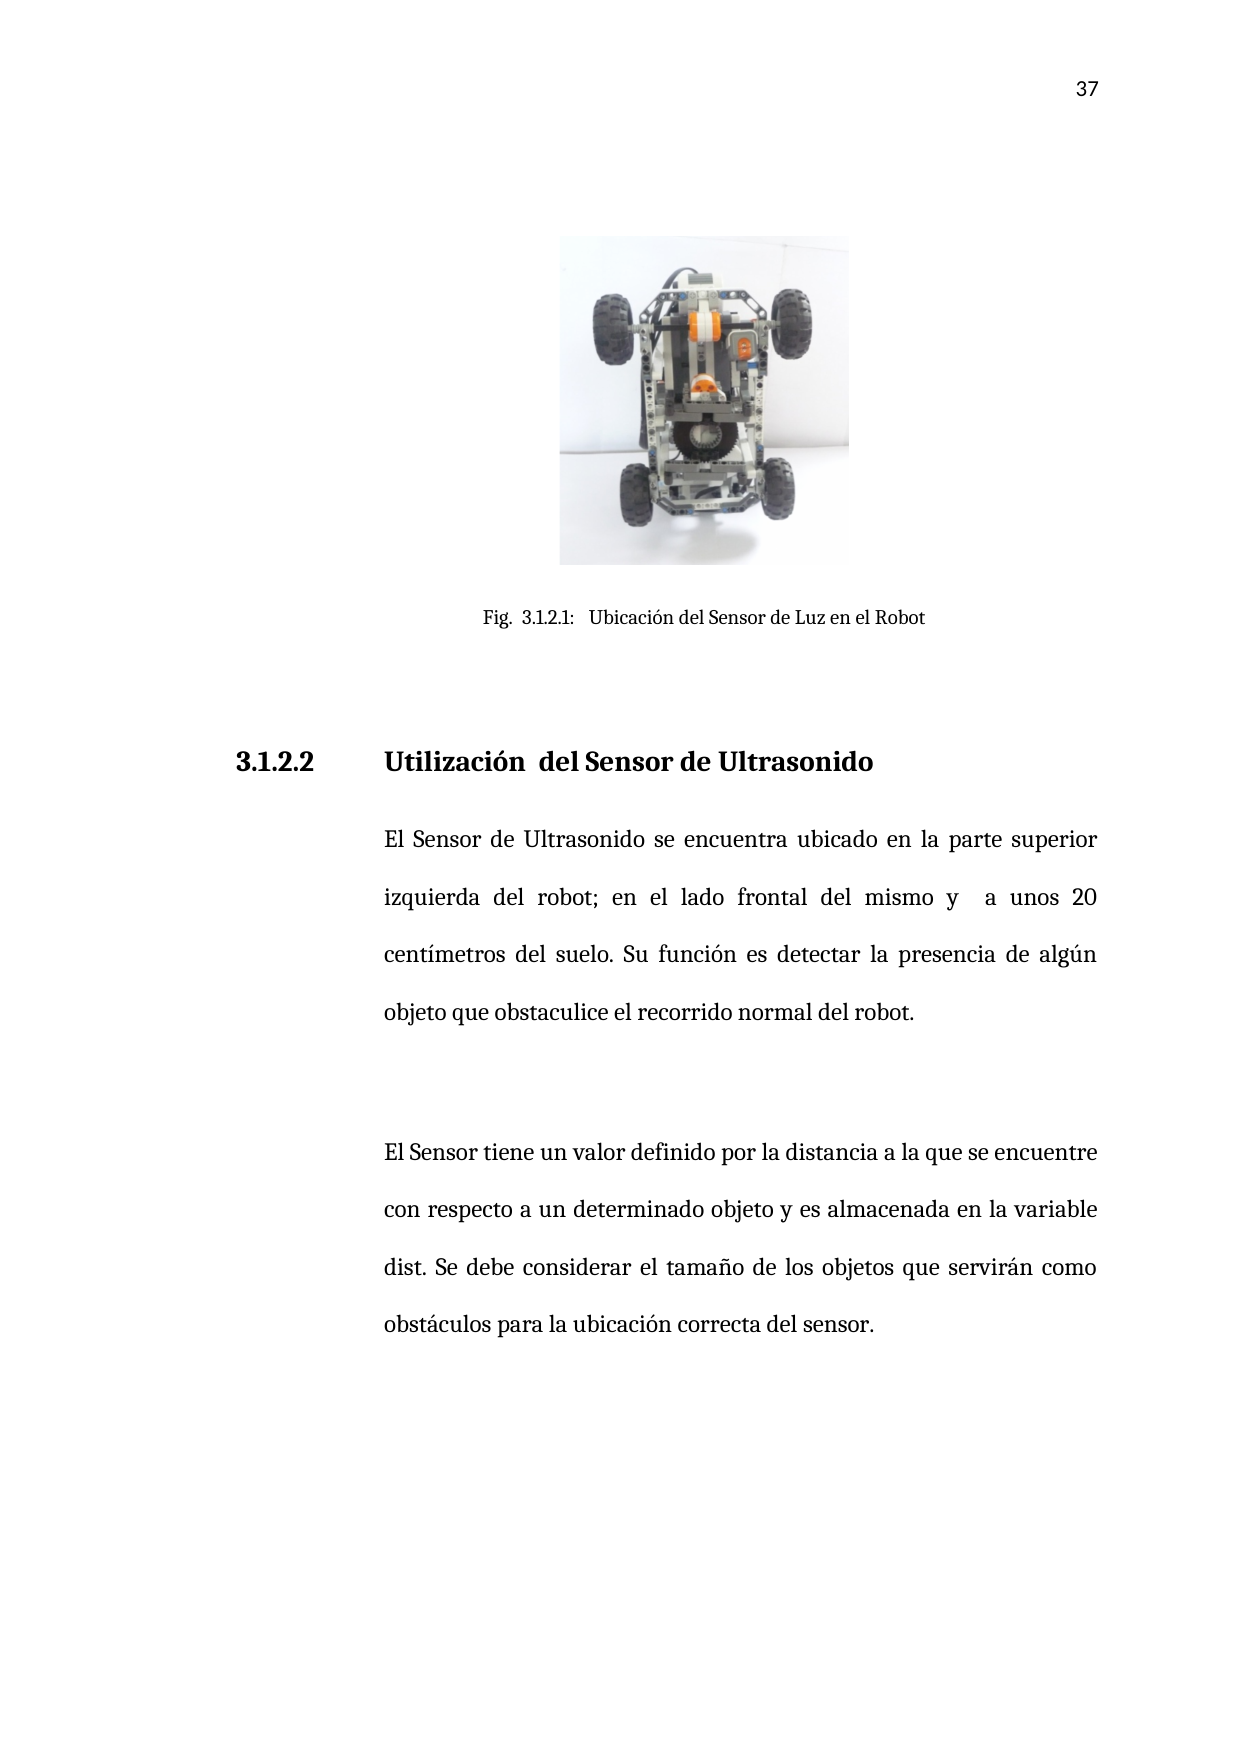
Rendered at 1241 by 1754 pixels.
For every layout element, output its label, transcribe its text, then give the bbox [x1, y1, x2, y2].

text Fig. 3.1.2.1: Ubicación del Sensor de Luz en el Robot [310, 605, 1098, 629]
text El Sensor de Ultrasonido se encuentra ubicado en la parte superior izquierda del robot; en el lado frontal del mismo y a unos 20 centímetros del suelo. Su función es detectar la presencia de algún objeto que obstaculice el recorrido normal del robot. [384, 825, 1098, 1026]
picture [560, 236, 849, 565]
text El Sensor tiene un valor definido por la distancia a la que se encuentre con respecto a un determinado objeto y es almacenada en la variable dist. Se debe considerar el tamaño de los objetos que servirán como obstáculos para la ubicación correcta del sensor. [384, 1137, 1098, 1339]
text 3.1.2.2 Utilización del Sensor de Ultrasonido [236, 745, 1098, 779]
